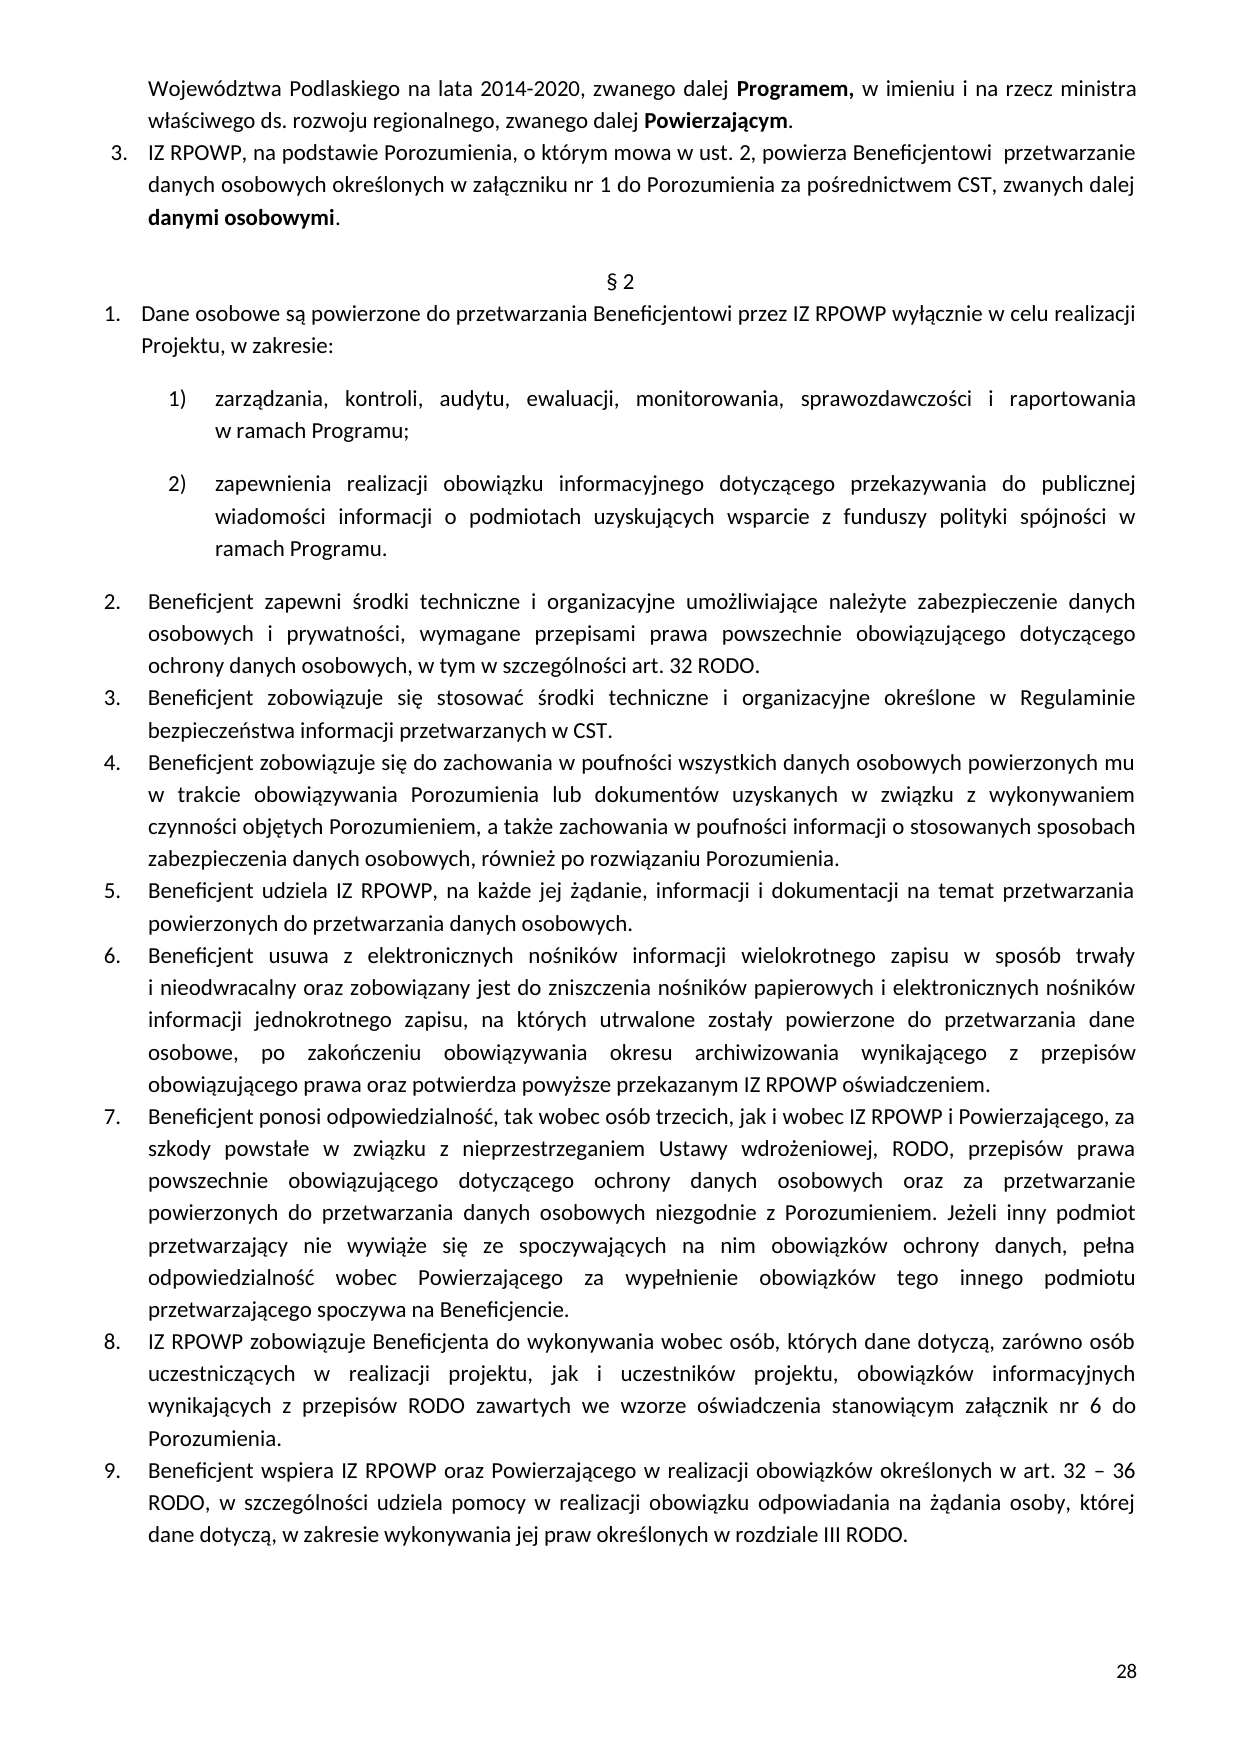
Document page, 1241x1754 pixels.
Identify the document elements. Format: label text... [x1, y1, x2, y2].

list Beneficjent udziela IZ RPOWP, na każde jej żądanie, informacji i dokumentacji na temat przetwarzania powierzonych do przetwarzania danych osobowych. [103, 877, 1137, 937]
list Beneficjent ponosi odpowiedzialność, tak wobec osób trzecich, jak i wobec IZ RPOWP i Powierzającego, za szkody powstałe w związku z nieprzestrzeganiem Ustawy wdrożeniowej, RODO, przepisów prawa powszechnie obowiązującego dotyczącego ochrony danych osobowych oraz za przetwarzanie powierzonych do przetwarzania danych osobowych niezgodnie z Porozumieniem. Jeżeli inny podmiot przetwarzający nie wywiąże się ze spoczywających na nim obowiązków ochrony danych, pełna odpowiedzialność wobec Powierzającego za wypełnienie obowiązków tego innego podmiotu przetwarzającego spoczywa na Beneficjencie. [103, 1102, 1137, 1323]
list Beneficjent zobowiązuje się do zachowania w poufności wszystkich danych osobowych powierzonych mu w trakcie obowiązywania Porozumienia lub dokumentów uzyskanych w związku z wykonywaniem czynności objętych Porozumieniem, a także zachowania w poufności informacji o stosowanych sposobach zabezpieczenia danych osobowych, również po rozwiązaniu Porozumienia. [103, 748, 1137, 872]
text § 2 [103, 267, 1137, 295]
list IZ RPOWP zobowiązuje Beneficjenta do wykonywania wobec osób, których dane dotyczą, zarówno osób uczestniczących w realizacji projektu, jak i uczestników projektu, obowiązków informacyjnych wynikających z przepisów RODO zawartych we wzorze oświadczenia stanowiącym załącznik nr 6 do Porozumienia. [103, 1327, 1137, 1452]
list Beneficjent zobowiązuje się stosować środki techniczne i organizacyjne określone w Regulaminie bezpieczeństwa informacji przetwarzanych w CST. [103, 683, 1137, 744]
list zapewnienia realizacji obowiązku informacyjnego dotyczącego przekazywania do publicznej wiadomości informacji o podmiotach uzyskujących wsparcie z funduszy polityki spójności w ramach Programu. [177, 469, 1137, 562]
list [110, 74, 1137, 134]
list zarządzania, kontroli, audytu, ewaluacji, monitorowania, sprawozdawczości i raportowania w ramach Programu; [177, 384, 1137, 444]
list Beneficjent usuwa z elektronicznych nośników informacji wielokrotnego zapisu w sposób trwały i nieodwracalny oraz zobowiązany jest do zniszczenia nośników papierowych i elektronicznych nośników informacji jednokrotnego zapisu, na których utrwalone zostały powierzone do przetwarzania dane osobowe, po zakończeniu obowiązywania okresu archiwizowania wynikającego z przepisów obowiązującego prawa oraz potwierdza powyższe przekazanym IZ RPOWP oświadczeniem. [103, 941, 1137, 1098]
list Beneficjent wspiera IZ RPOWP oraz Powierzającego w realizacji obowiązków określonych w art. 32 – 36 RODO, w szczególności udziela pomocy w realizacji obowiązku odpowiadania na żądania osoby, której dane dotyczą, w zakresie wykonywania jej praw określonych w rozdziale III RODO. [103, 1456, 1137, 1548]
list IZ RPOWP, na podstawie Porozumienia, o którym mowa w ust. 2, powierza Beneficjentowi przetwarzanie danych osobowych określonych w załączniku nr 1 do Porozumienia za pośrednictwem CST, zwanych dalej danymi osobowymi. [110, 138, 1137, 231]
list Dane osobowe są powierzone do przetwarzania Beneficjentowi przez IZ RPOWP wyłącznie w celu realizacji Projektu, w zakresie: [103, 299, 1137, 359]
list Beneficjent zapewni środki techniczne i organizacyjne umożliwiające należyte zabezpieczenie danych osobowych i prywatności, wymagane przepisami prawa powszechnie obowiązującego dotyczącego ochrony danych osobowych, w tym w szczególności art. 32 RODO. [103, 587, 1137, 679]
